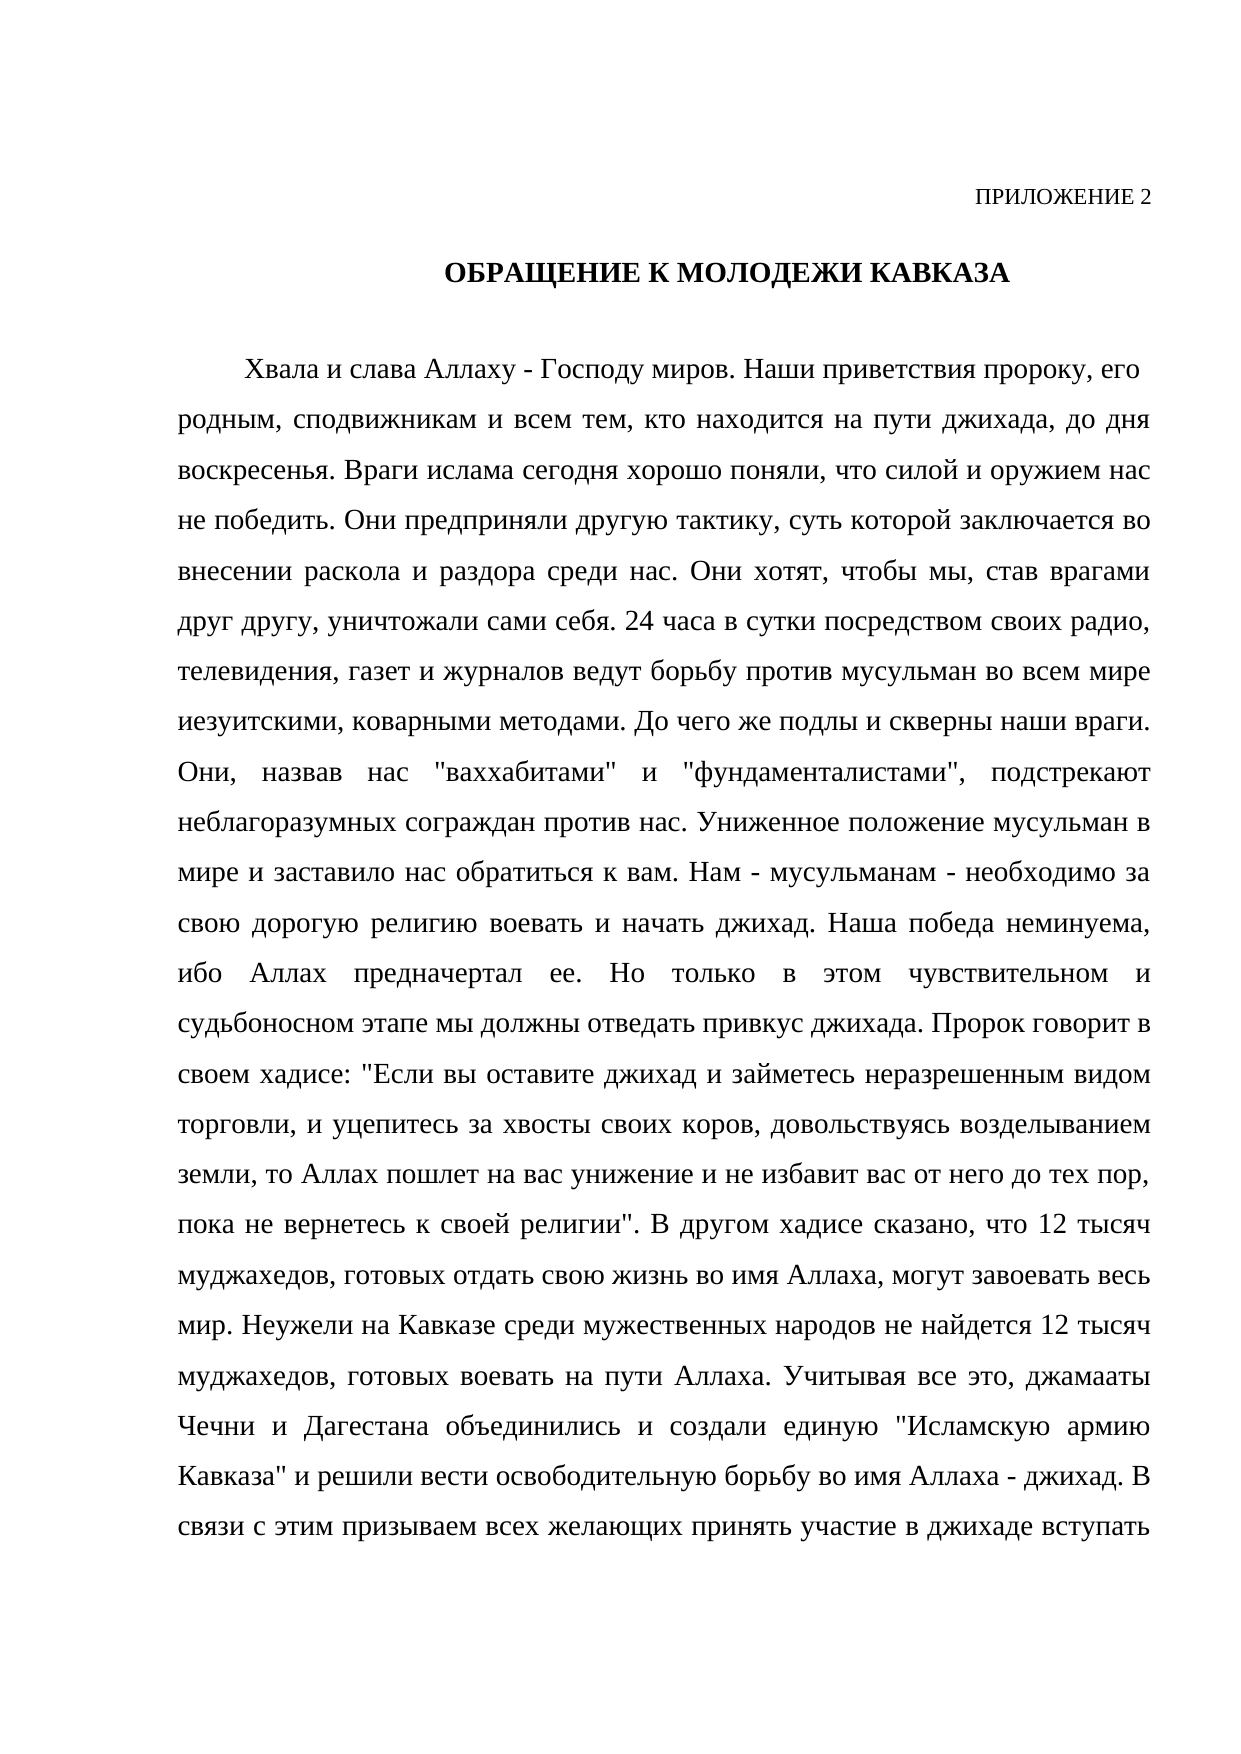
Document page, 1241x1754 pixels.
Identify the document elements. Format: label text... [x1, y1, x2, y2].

text Хвала и слава Аллаху - Господу миров. Наши приветствия пророку, его [244, 351, 1152, 385]
subtitle ПРИЛОЖЕНИЕ 2 [177, 183, 1152, 209]
text ОБРАЩЕНИЕ К МОЛОДЕЖИ КАВКАЗА [344, 255, 1110, 289]
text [177, 402, 1152, 1542]
